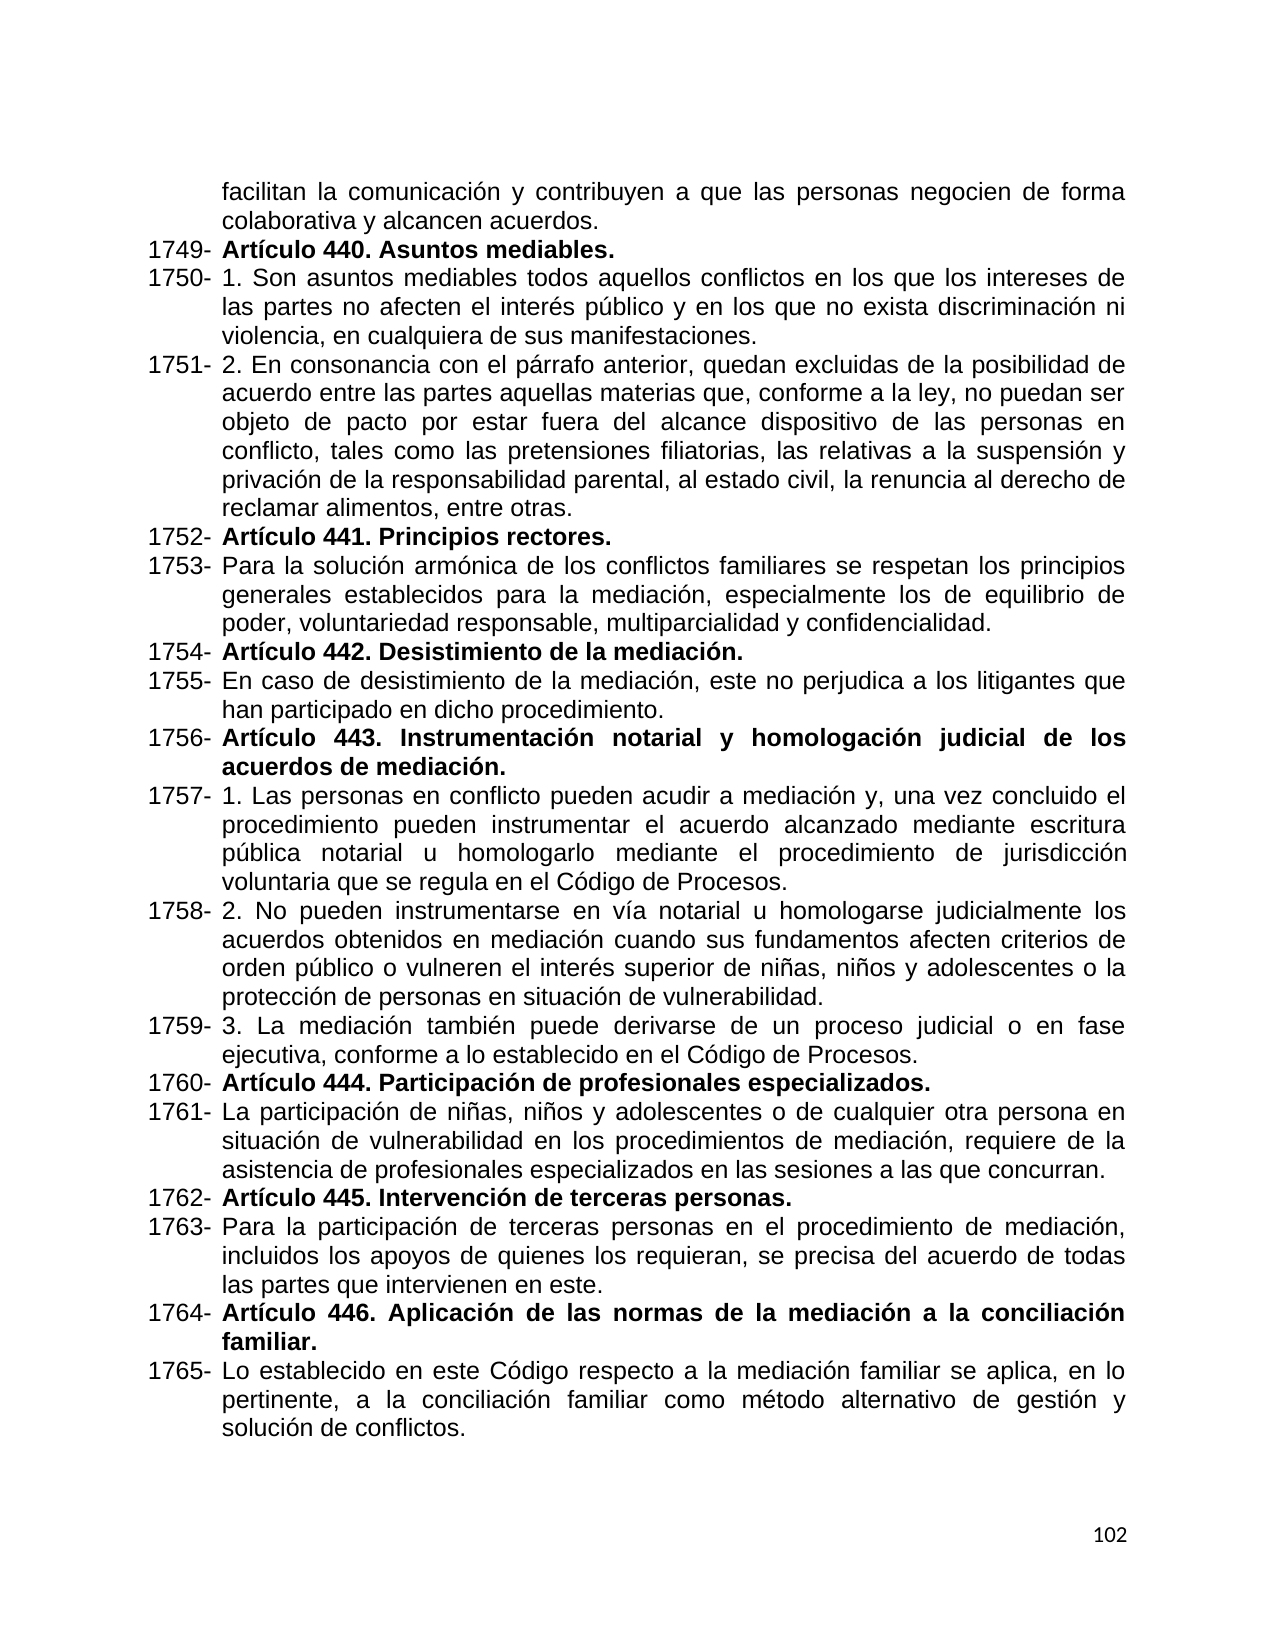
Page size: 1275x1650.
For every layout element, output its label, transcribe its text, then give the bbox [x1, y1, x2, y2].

list Artículo 441. Principios rectores. [148, 522, 1127, 551]
list Artículo 445. Intervención de terceras personas. [148, 1183, 1127, 1212]
list Lo establecido en este Código respecto a la mediación familiar se aplica, en lo pertinente, a la conciliación familiar como método alternativo de gestión y solución de conflictos. [148, 1356, 1127, 1442]
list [148, 177, 1127, 235]
list Artículo 440. Asuntos mediables. [148, 235, 1127, 263]
list Para la solución armónica de los conflictos familiares se respetan los principios generales establecidos para la mediación, especialmente los de equilibrio de poder, voluntariedad responsable, multiparcialidad y confidencialidad. [148, 551, 1127, 637]
list Artículo 442. Desistimiento de la mediación. [148, 637, 1127, 666]
list 3. La mediación también puede derivarse de un proceso judicial o en fase ejecutiva, conforme a lo establecido en el Código de Procesos. [148, 1011, 1127, 1068]
list 1. Las personas en conflicto pueden acudir a mediación y, una vez concluido el procedimiento pueden instrumentar el acuerdo alcanzado mediante escritura pública notarial u homologarlo mediante el procedimiento de jurisdicción voluntaria que se regula en el Código de Procesos. [148, 781, 1127, 896]
list Artículo 443. Instrumentación notarial y homologación judicial de los acuerdos de mediación. [148, 723, 1127, 781]
list 1. Son asuntos mediables todos aquellos conflictos en los que los intereses de las partes no afecten el interés público y en los que no exista discriminación ni violencia, en cualquiera de sus manifestaciones. [148, 263, 1127, 350]
list Artículo 444. Participación de profesionales especializados. [148, 1068, 1127, 1097]
list En caso de desistimiento de la mediación, este no perjudica a los litigantes que han participado en dicho procedimiento. [148, 666, 1127, 723]
list 2. En consonancia con el párrafo anterior, quedan excluidas de la posibilidad de acuerdo entre las partes aquellas materias que, conforme a la ley, no puedan ser objeto de pacto por estar fuera del alcance dispositivo de las personas en conflicto, tales como las pretensiones filiatorias, las relativas a la suspensión y privación de la responsabilidad parental, al estado civil, la renuncia al derecho de reclamar alimentos, entre otras. [148, 350, 1127, 522]
list Artículo 446. Aplicación de las normas de la mediación a la conciliación familiar. [148, 1298, 1127, 1356]
list 2. No pueden instrumentarse en vía notarial u homologarse judicialmente los acuerdos obtenidos en mediación cuando sus fundamentos afecten criterios de orden público o vulneren el interés superior de niñas, niños y adolescentes o la protección de personas en situación de vulnerabilidad. [148, 896, 1127, 1011]
list Para la participación de terceras personas en el procedimiento de mediación, incluidos los apoyos de quienes los requieran, se precisa del acuerdo de todas las partes que intervienen en este. [148, 1212, 1127, 1298]
list La participación de niñas, niños y adolescentes o de cualquier otra persona en situación de vulnerabilidad en los procedimientos de mediación, requiere de la asistencia de profesionales especializados en las sesiones a las que concurran. [148, 1097, 1127, 1183]
